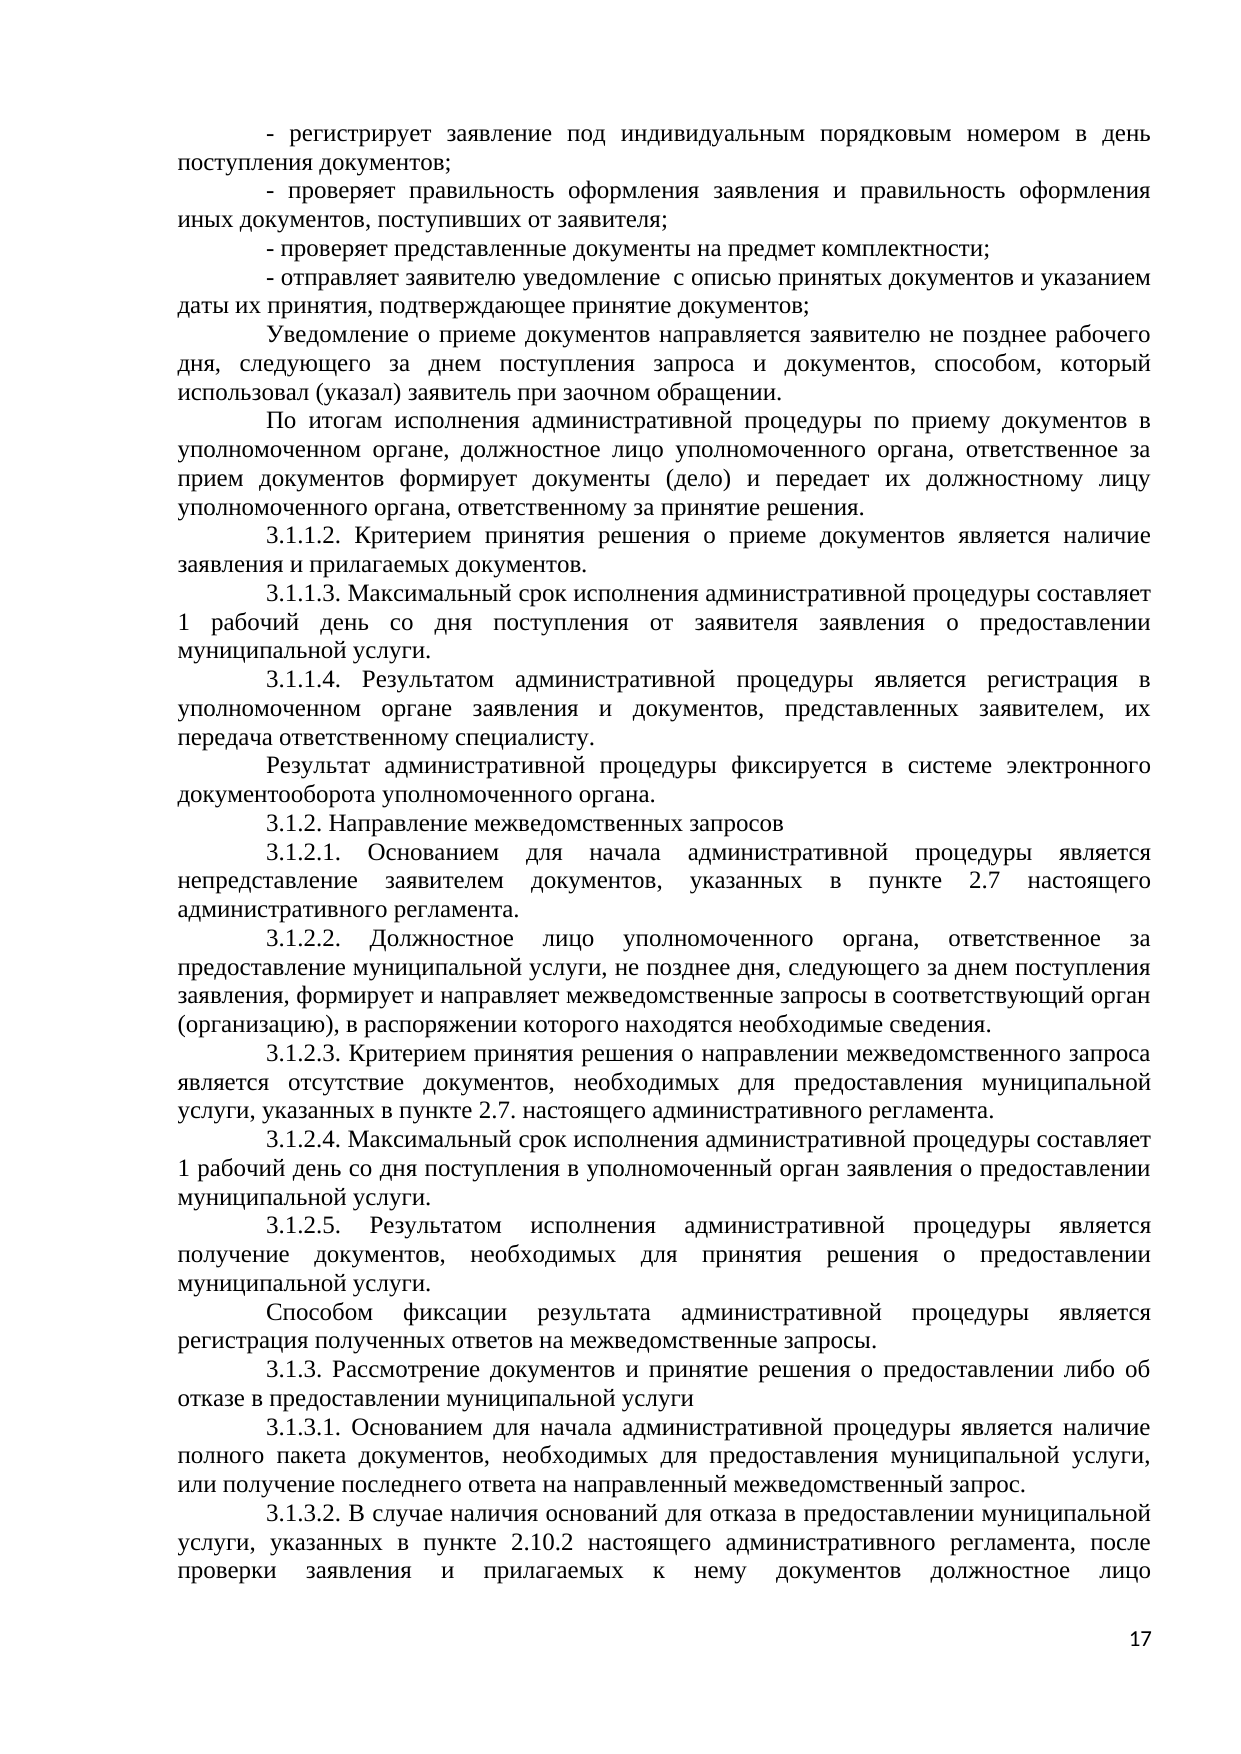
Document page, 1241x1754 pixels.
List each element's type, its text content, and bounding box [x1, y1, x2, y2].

text - регистрирует заявление под индивидуальным порядковым номером в день поступления документов; [177, 118, 1152, 176]
text 3.1.3. Рассмотрение документов и принятие решения о предоставлении либо об отказе в предоставлении муниципальной услуги [177, 1354, 1152, 1412]
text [177, 1498, 1152, 1584]
text 3.1.2. Направление межведомственных запросов [177, 808, 1152, 837]
text 3.1.3.1. Основанием для начала административной процедуры является наличие полного пакета документов, необходимых для предоставления муниципальной услуги, или получение последнего ответа на направленный межведомственный запрос. [177, 1412, 1152, 1498]
text 3.1.1.4. Результатом административной процедуры является регистрация в уполномоченном органе заявления и документов, представленных заявителем, их передача ответственному специалисту. [177, 664, 1152, 751]
text 3.1.1.2. Критерием принятия решения о приеме документов является наличие заявления и прилагаемых документов. [177, 521, 1152, 578]
text - проверяет представленные документы на предмет комплектности; [177, 233, 1152, 262]
text 3.1.2.1. Основанием для начала административной процедуры является непредставление заявителем документов, указанных в пункте 2.7 настоящего административного регламента. [177, 837, 1152, 923]
text 3.1.2.5. Результатом исполнения административной процедуры является получение документов, необходимых для принятия решения о предоставлении муниципальной услуги. [177, 1211, 1152, 1297]
text - отправляет заявителю уведомление с описью принятых документов и указанием даты их принятия, подтверждающее принятие документов; [177, 262, 1152, 319]
text - проверяет правильность оформления заявления и правильность оформления иных документов, поступивших от заявителя; [177, 176, 1152, 233]
text 3.1.2.3. Критерием принятия решения о направлении межведомственного запроса является отсутствие документов, необходимых для предоставления муниципальной услуги, указанных в пункте 2.7. настоящего административного регламента. [177, 1038, 1152, 1124]
text Результат административной процедуры фиксируется в системе электронного документооборота уполномоченного органа. [177, 751, 1152, 808]
text По итогам исполнения административной процедуры по приему документов в уполномоченном органе, должностное лицо уполномоченного органа, ответственное за прием документов формирует документы (дело) и передает их должностному лицу уполномоченного органа, ответственному за принятие решения. [177, 406, 1152, 521]
text Уведомление о приеме документов направляется заявителю не позднее рабочего дня, следующего за днем поступления запроса и документов, способом, который использовал (указал) заявитель при заочном обращении. [177, 319, 1152, 406]
text Способом фиксации результата административной процедуры является регистрация полученных ответов на межведомственные запросы. [177, 1297, 1152, 1354]
text 3.1.2.2. Должностное лицо уполномоченного органа, ответственное за предоставление муниципальной услуги, не позднее дня, следующего за днем поступления заявления, формирует и направляет межведомственные запросы в соответствующий орган (организацию), в распоряжении которого находятся необходимые сведения. [177, 923, 1152, 1038]
text 3.1.2.4. Максимальный срок исполнения административной процедуры составляет 1 рабочий день со дня поступления в уполномоченный орган заявления о предоставлении муниципальной услуги. [177, 1124, 1152, 1211]
text 3.1.1.3. Максимальный срок исполнения административной процедуры составляет 1 рабочий день со дня поступления от заявителя заявления о предоставлении муниципальной услуги. [177, 578, 1152, 664]
